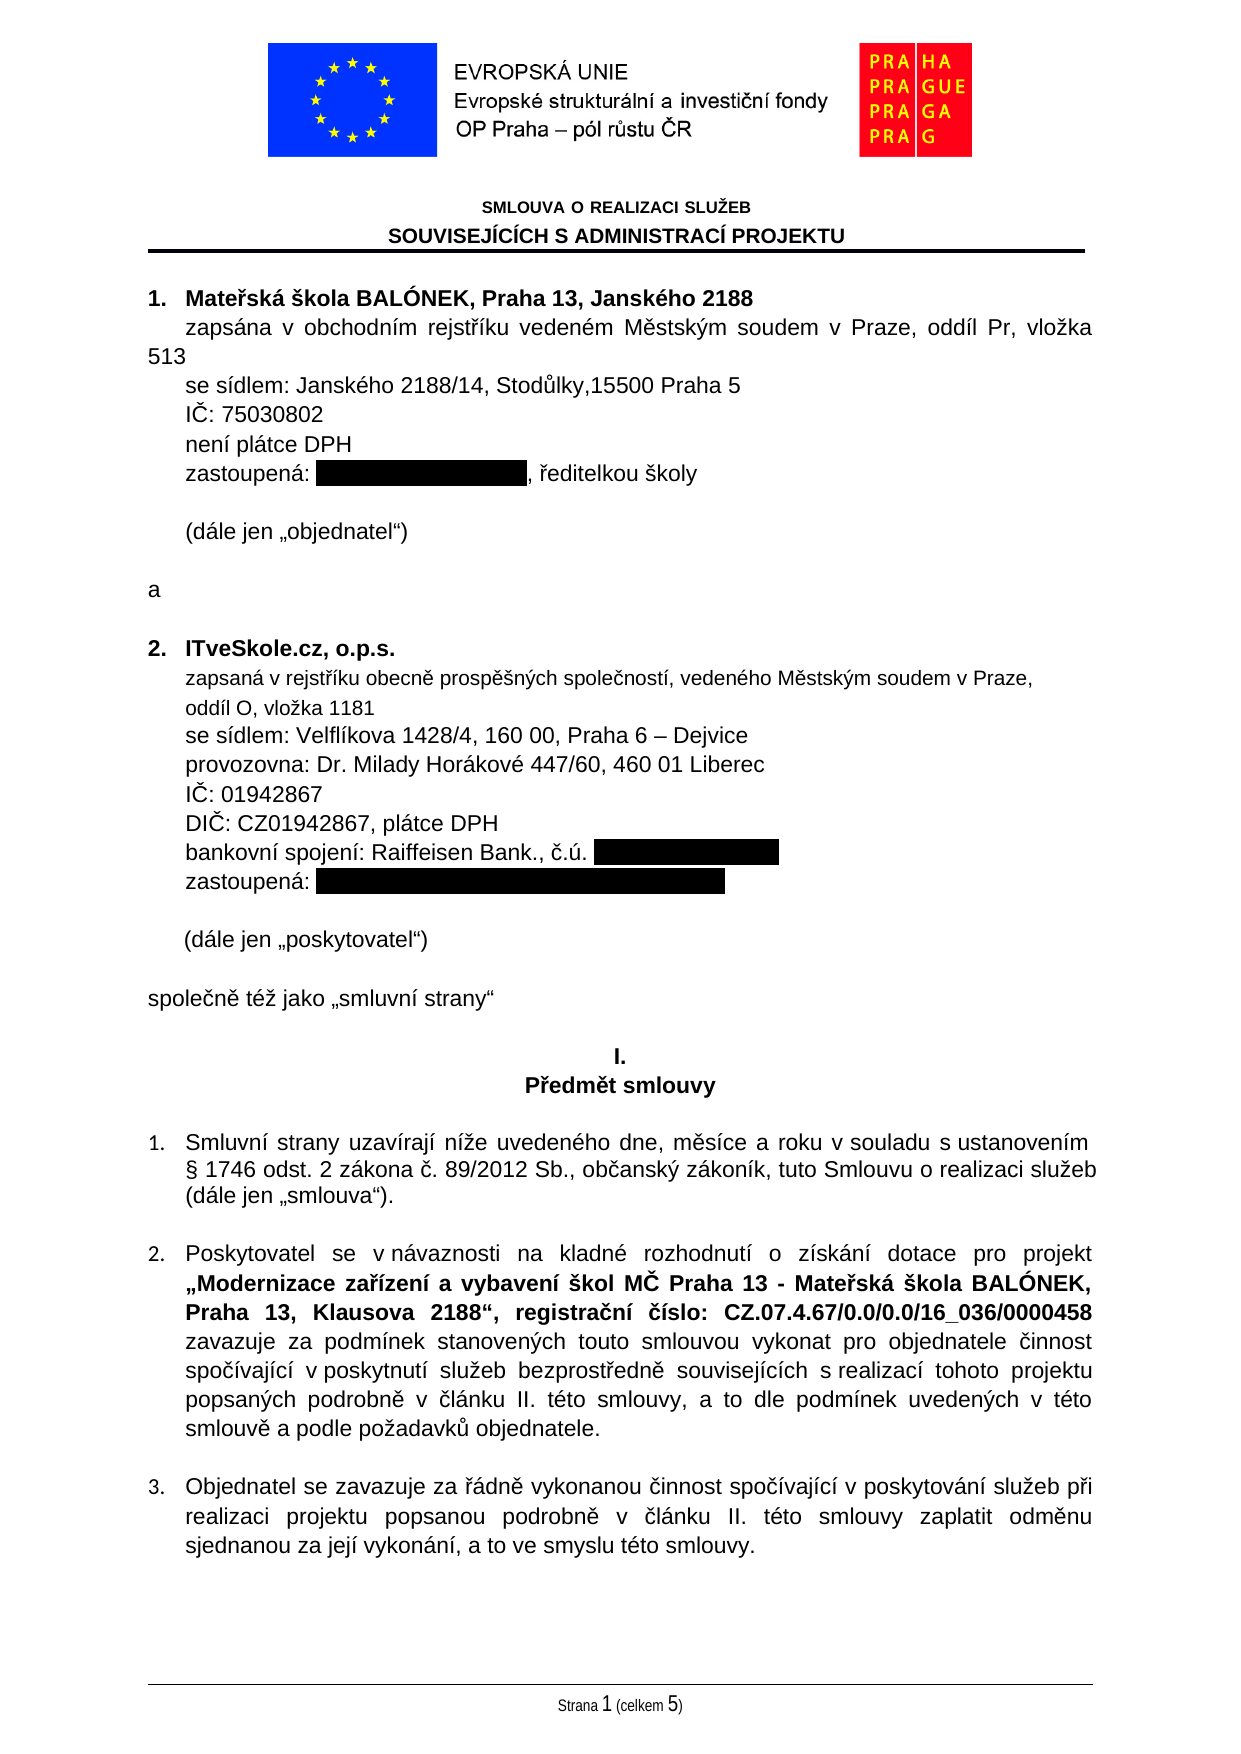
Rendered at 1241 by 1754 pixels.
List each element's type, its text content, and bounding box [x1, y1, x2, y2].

text společně též jako „smluvní strany“ [148, 982, 1093, 1011]
text se sídlem: Velflíkova 1428/4, 160 00, Praha 6 – Dejvice [185, 719, 1093, 748]
list Mateřská škola BALÓNEK, Praha 13, Janského 2188 [148, 282, 1093, 311]
text I. [148, 1040, 1093, 1069]
list Poskytovatel se v návaznosti na kladné rozhodnutí o získání dotace pro projekt „Modernizace zařízení a vybavení škol MČ Praha 13 - Mateřská škola BALÓNEK, Praha 13, Klausova 2188“, registrační číslo: CZ.07.4.67/0.0/0.0/16_036/0000458 zavazuje za podmínek stanovených touto smlouvou vykonat pro objednatele činnost spočívající v poskytnutí služeb bezprostředně souvisejících s realizací tohoto projektu popsaných podrobně v článku II. této smlouvy, a to dle podmínek uvedených v této smlouvě a podle požadavků objednatele. [148, 1238, 1093, 1442]
text SOUVISEJÍCÍCH S ADMINISTRACÍ PROJEKTU [148, 218, 1085, 249]
list Smluvní strany uzavírají níže uvedeného dne, měsíce a roku v souladu s ustanovením § 1746 odst. 2 zákona č. 89/2012 Sb., občanský zákoník, tuto Smlouvu o realizaci služeb (dále jen „smlouva“). [148, 1128, 1098, 1208]
text zapsaná v rejstříku obecně prospěšných společností, vedeného Městským soudem v Praze, [185, 661, 1093, 690]
text smlouva o realizaci služeb [148, 189, 1085, 218]
text DIČ: CZ01942867, plátce DPH [185, 807, 1093, 836]
text (dále jen „poskytovatel“) [177, 923, 1093, 953]
text (dále jen „objednatel“) [185, 515, 1093, 544]
text není plátce DPH [148, 428, 1093, 457]
text zapsána v obchodním rejstříku vedeném Městským soudem v Praze, oddíl Pr, vložka 513 [148, 311, 1093, 369]
text IČ: 01942867 [185, 778, 1093, 807]
list Objednatel se zavazuje za řádně vykonanou činnost spočívající v poskytování služeb při realizaci projektu popsanou podrobně v článku II. této smlouvy zaplatit odměnu sjednanou za její vykonání, a to ve smyslu této smlouvy. [148, 1471, 1093, 1558]
text Předmět smlouvy [148, 1069, 1093, 1098]
text bankovní spojení: Raiffeisen Bank., č.ú. 8209785001/5500 [185, 836, 1093, 865]
text oddíl O, vložka 1181 [185, 690, 1093, 719]
text se sídlem: Janského 2188/14, Stodůlky,15500 Praha 5 [148, 369, 1093, 398]
text a [148, 573, 1093, 603]
text IČ: 75030802 [148, 398, 1093, 428]
picture [268, 43, 972, 157]
text zastoupená: Ing. Martinem Drábkem, ředitelem o.p.s. [185, 865, 1093, 894]
text provozovna: Dr. Milady Horákové 447/60, 460 01 Liberec [185, 748, 1093, 778]
text zastoupená: Jaroslavou Maxovou, ředitelkou školy [148, 457, 1093, 486]
list ITveSkole.cz, o.p.s. [148, 632, 1093, 661]
